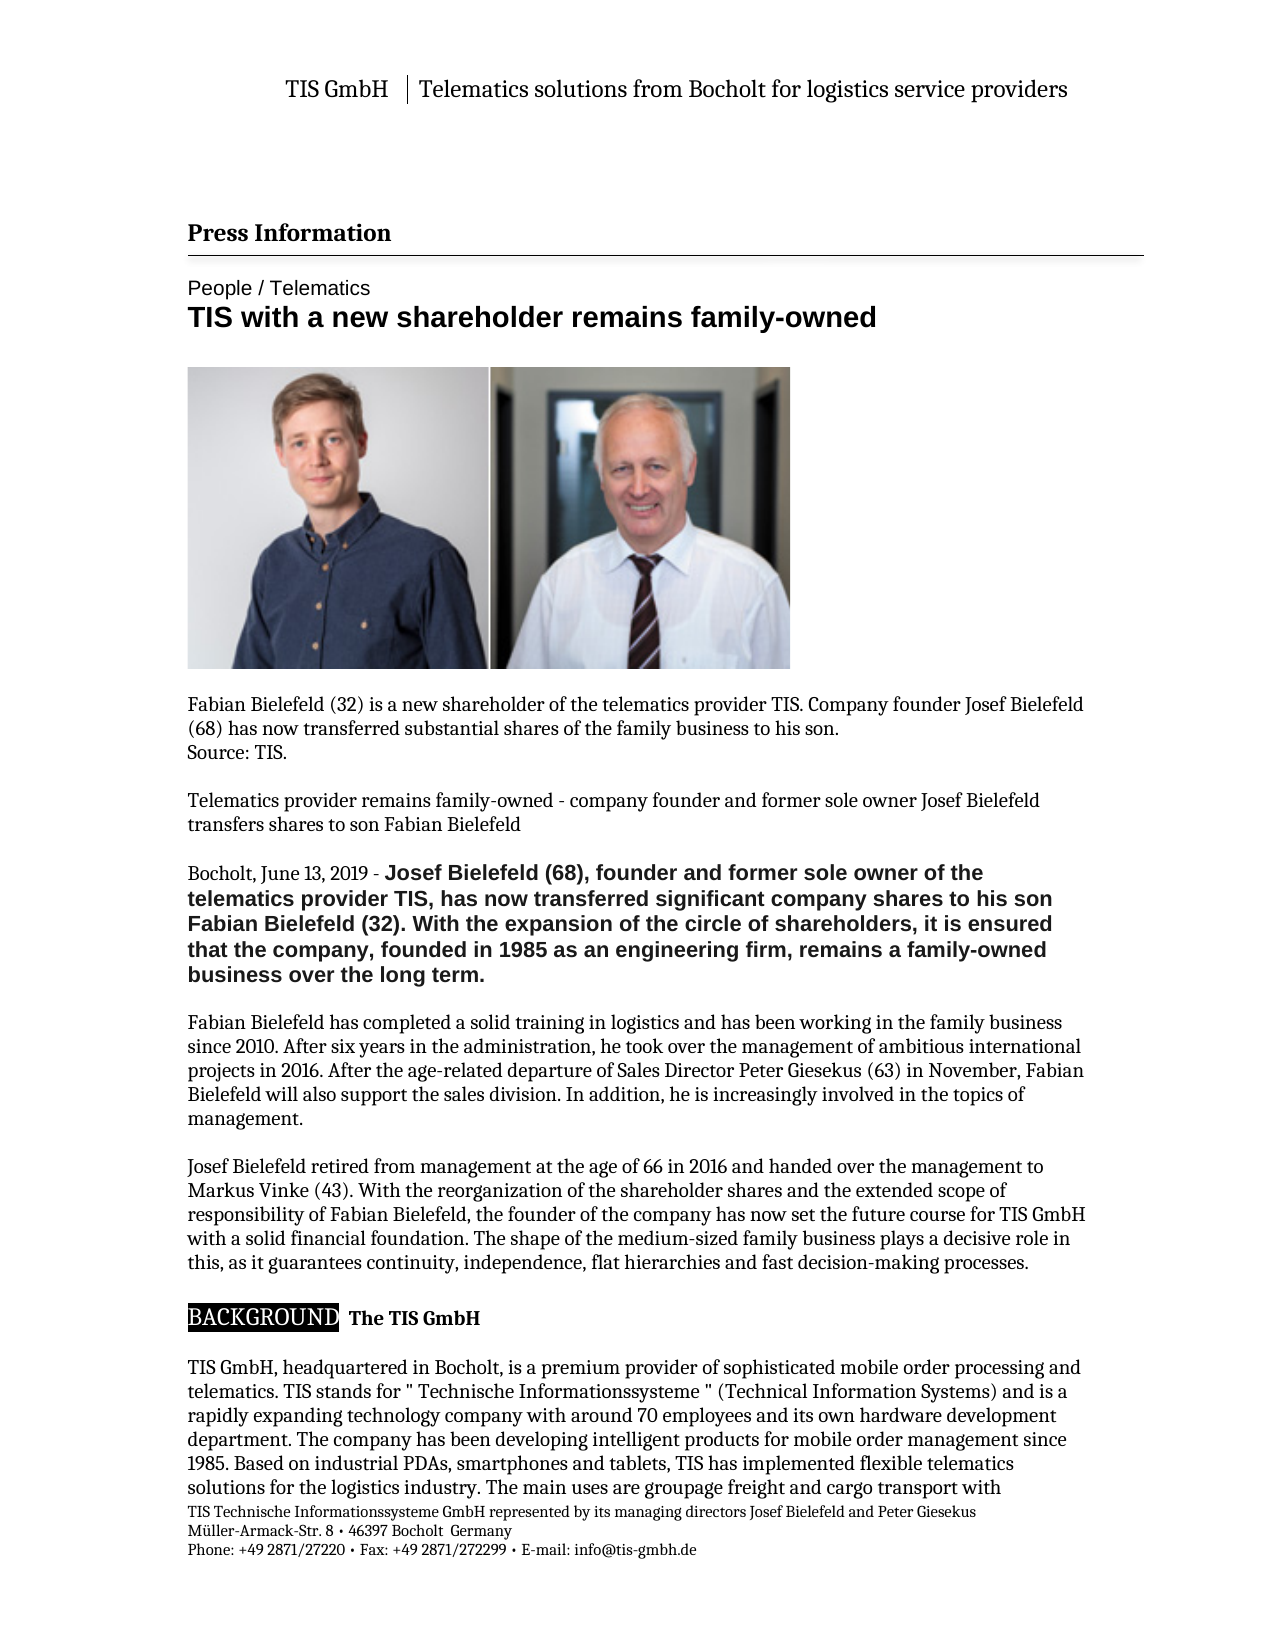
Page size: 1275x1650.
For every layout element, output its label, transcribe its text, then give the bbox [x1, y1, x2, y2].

text BACKGROUND The TIS GmbH [339, 1303, 1087, 1332]
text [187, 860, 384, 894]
text Fabian Bielefeld (32) is a new shareholder of the telematics provider TIS. Company founder Josef Bielefeld (68) has now transferred substantial shares of the family business to his son. Source: TIS. [187, 693, 1087, 764]
text Press Information [187, 219, 1087, 247]
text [187, 1356, 1087, 1499]
text Telematics provider remains family-owned - company founder and former sole owner Josef Bielefeld transfers shares to son Fabian Bielefeld [187, 788, 1087, 836]
text Bocholt, June 13, 2019 - Josef Bielefeld (68), founder and former sole owner of the telematics provider TIS, has now transferred significant company shares to his son Fabian Bielefeld (32). With the expansion of the circle of shareholders, it is ensured that the company, founded in 1985 as an engineering firm, remains a family-owned business over the long term. [485, 860, 1087, 987]
text People / Telematics TIS with a new shareholder remains family-owned [187, 276, 1087, 334]
picture [187, 367, 791, 669]
text Fabian Bielefeld has completed a solid training in logistics and has been working in the family business since 2010. After six years in the administration, he took over the management of ambitious international projects in 2016. After the age-related departure of Sales Director Peter Giesekus (63) in November, Fabian Bielefeld will also support the sales division. In addition, he is increasingly involved in the topics of management. [187, 1011, 1087, 1131]
text Josef Bielefeld retired from management at the age of 66 in 2016 and handed over the management to Markus Vinke (43). With the reorganization of the shareholder shares and the extended scope of responsibility of Fabian Bielefeld, the founder of the company has now set the future course for TIS GmbH with a solid financial foundation. The shape of the medium-sized family business plays a decisive role in this, as it guarantees continuity, independence, flat hierarchies and fast decision-making processes. [187, 1154, 1087, 1274]
